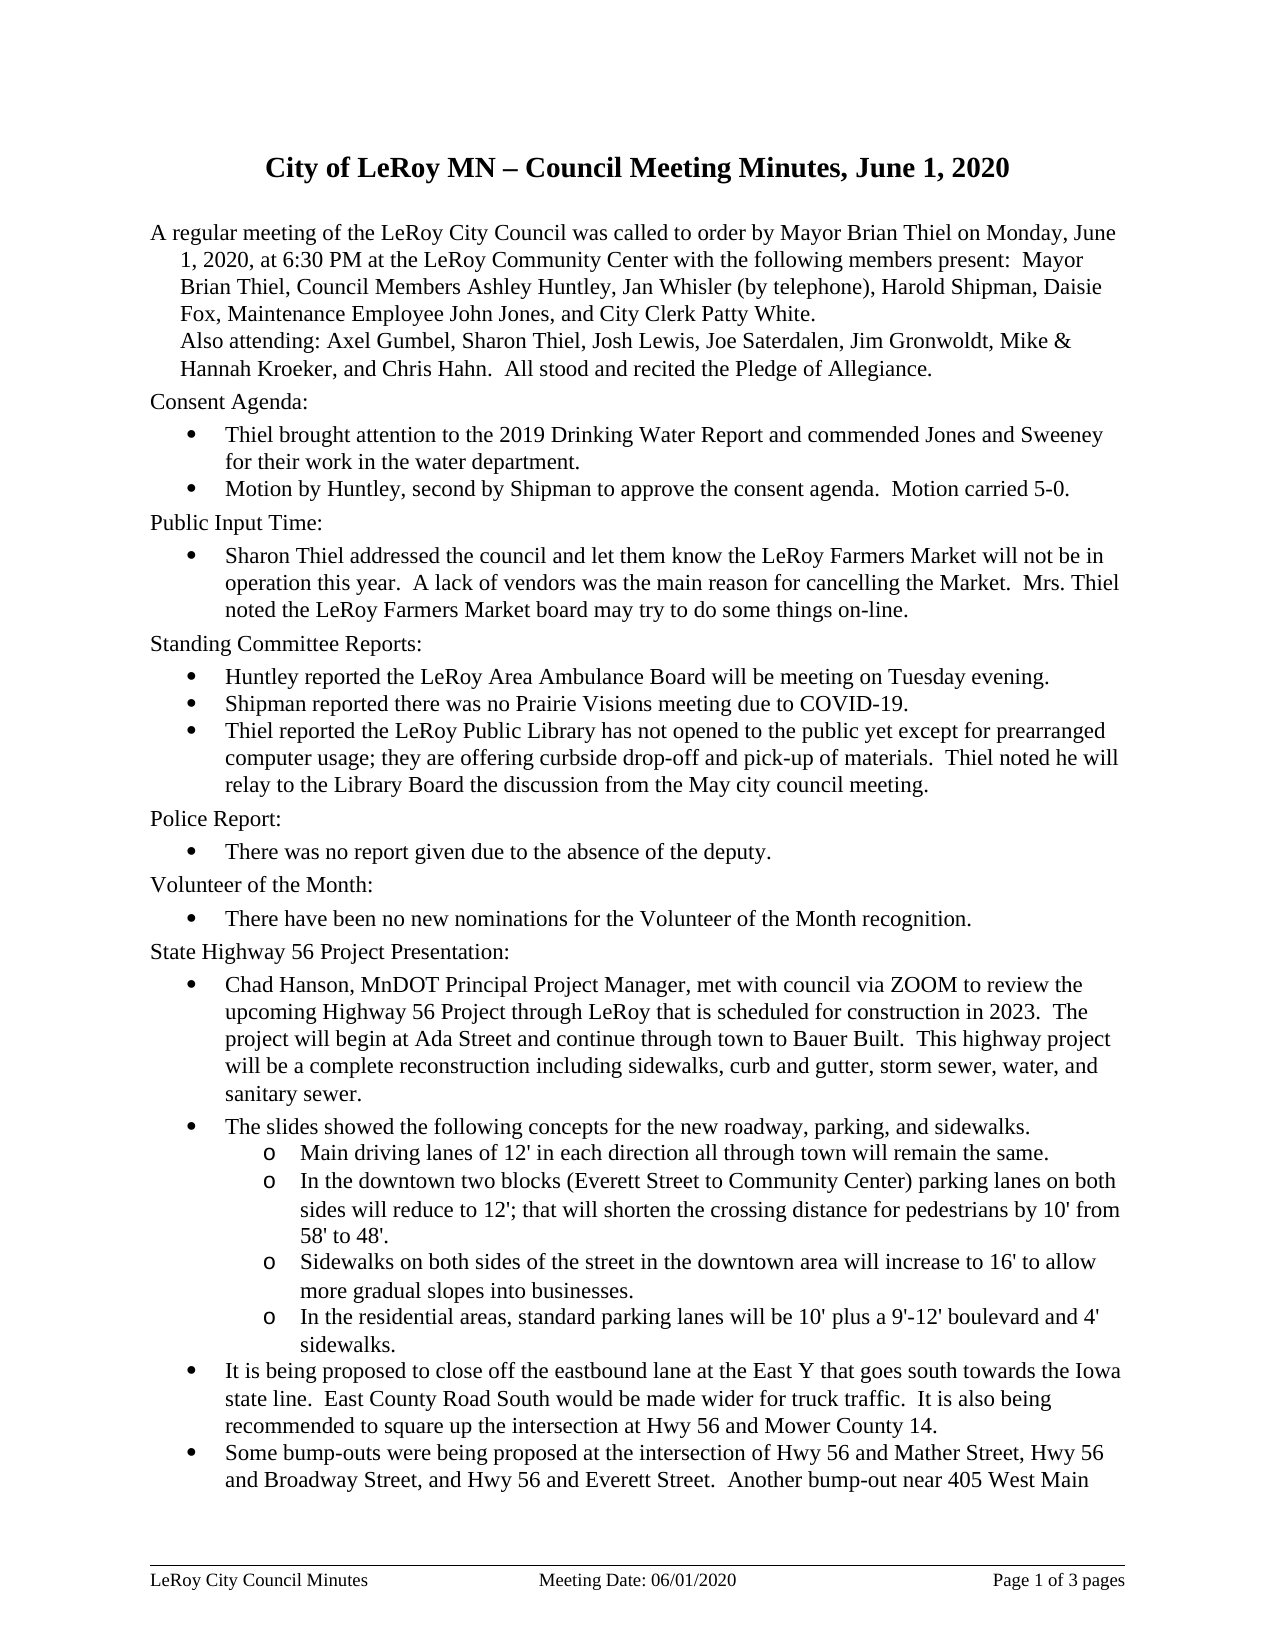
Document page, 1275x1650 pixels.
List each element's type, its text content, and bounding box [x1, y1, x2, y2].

list Main driving lanes of 12' in each direction all through town will remain the same. [262, 1139, 1125, 1167]
text City of LeRoy MN – Council Meeting Minutes, June 1, 2020 [150, 150, 1125, 183]
list Motion by Huntley, second by Shipman to approve the consent agenda. Motion carried 5-0. [187, 475, 1125, 502]
text Volunteer of the Month: [150, 871, 1125, 898]
text Police Report: [150, 804, 1125, 831]
list Shipman reported there was no Prairie Visions meeting due to COVID-19. [187, 690, 1125, 716]
list The slides showed the following concepts for the new roadway, parking, and sidewalks. [187, 1113, 1125, 1139]
text A regular meeting of the LeRoy City Council was called to order by Mayor Brian Thiel on Monday, June 1, 2020, at 6:30 PM at the LeRoy Community Center with the following members present: Mayor Brian Thiel, Council Members Ashley Huntley, Jan Whisler (by telephone), Harold Shipman, Daisie Fox, Maintenance Employee John Jones, and City Clerk Patty White. Also attending: Axel Gumbel, Sharon Thiel, Josh Lewis, Joe Saterdalen, Jim Gronwoldt, Mike & Hannah Kroeker, and Chris Hahn. All stood and recited the Pledge of Allegiance. [150, 219, 1125, 381]
list Thiel reported the LeRoy Public Library has not opened to the public yet except for prearranged computer usage; they are offering curbside drop-off and pick-up of materials. Thiel noted he will relay to the Library Board the discussion from the May city council meeting. [187, 717, 1125, 798]
list Sharon Thiel addressed the council and let them know the LeRoy Farmers Market will not be in operation this year. A lack of vendors was the main reason for cancelling the Market. Mrs. Thiel noted the LeRoy Farmers Market board may try to do some things on-line. [187, 542, 1125, 623]
text Consent Agenda: [150, 388, 1125, 414]
list There have been no new nominations for the Volunteer of the Month recognition. [187, 904, 1125, 931]
list Thiel brought attention to the 2019 Drinking Water Report and commended Jones and Sweeney for their work in the water department. [187, 421, 1125, 475]
list In the residential areas, standard parking lanes will be 10' plus a 9'-12' boulevard and 4' sidewalks. [262, 1303, 1125, 1358]
list There was no report given due to the absence of the deputy. [187, 838, 1125, 864]
list In the downtown two blocks (Everett Street to Community Center) parking lanes on both sides will reduce to 12'; that will shorten the crossing distance for pedestrians by 10' from 58' to 48'. [262, 1167, 1125, 1248]
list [187, 1439, 1125, 1492]
list Sidewalks on both sides of the street in the downtown area will increase to 16' to allow more gradual slopes into businesses. [262, 1248, 1125, 1303]
text State Highway 56 Project Presentation: [150, 938, 1125, 964]
list Chad Hanson, MnDOT Principal Project Manager, met with council via ZOOM to review the upcoming Highway 56 Project through LeRoy that is scheduled for construction in 2023. The project will begin at Ada Street and continue through town to Bauer Built. This highway project will be a complete reconstruction including sidewalks, curb and gutter, storm sewer, water, and sanitary sewer. [187, 971, 1125, 1106]
text Public Input Time: [150, 509, 1125, 535]
list It is being proposed to close off the eastbound lane at the East Y that goes south towards the Iowa state line. East County Road South would be made wider for truck traffic. It is also being recommended to square up the intersection at Hwy 56 and Mower County 14. [187, 1358, 1125, 1438]
text Standing Committee Reports: [150, 629, 1125, 656]
list Huntley reported the LeRoy Area Ambulance Board will be meeting on Tuesday evening. [187, 663, 1125, 689]
